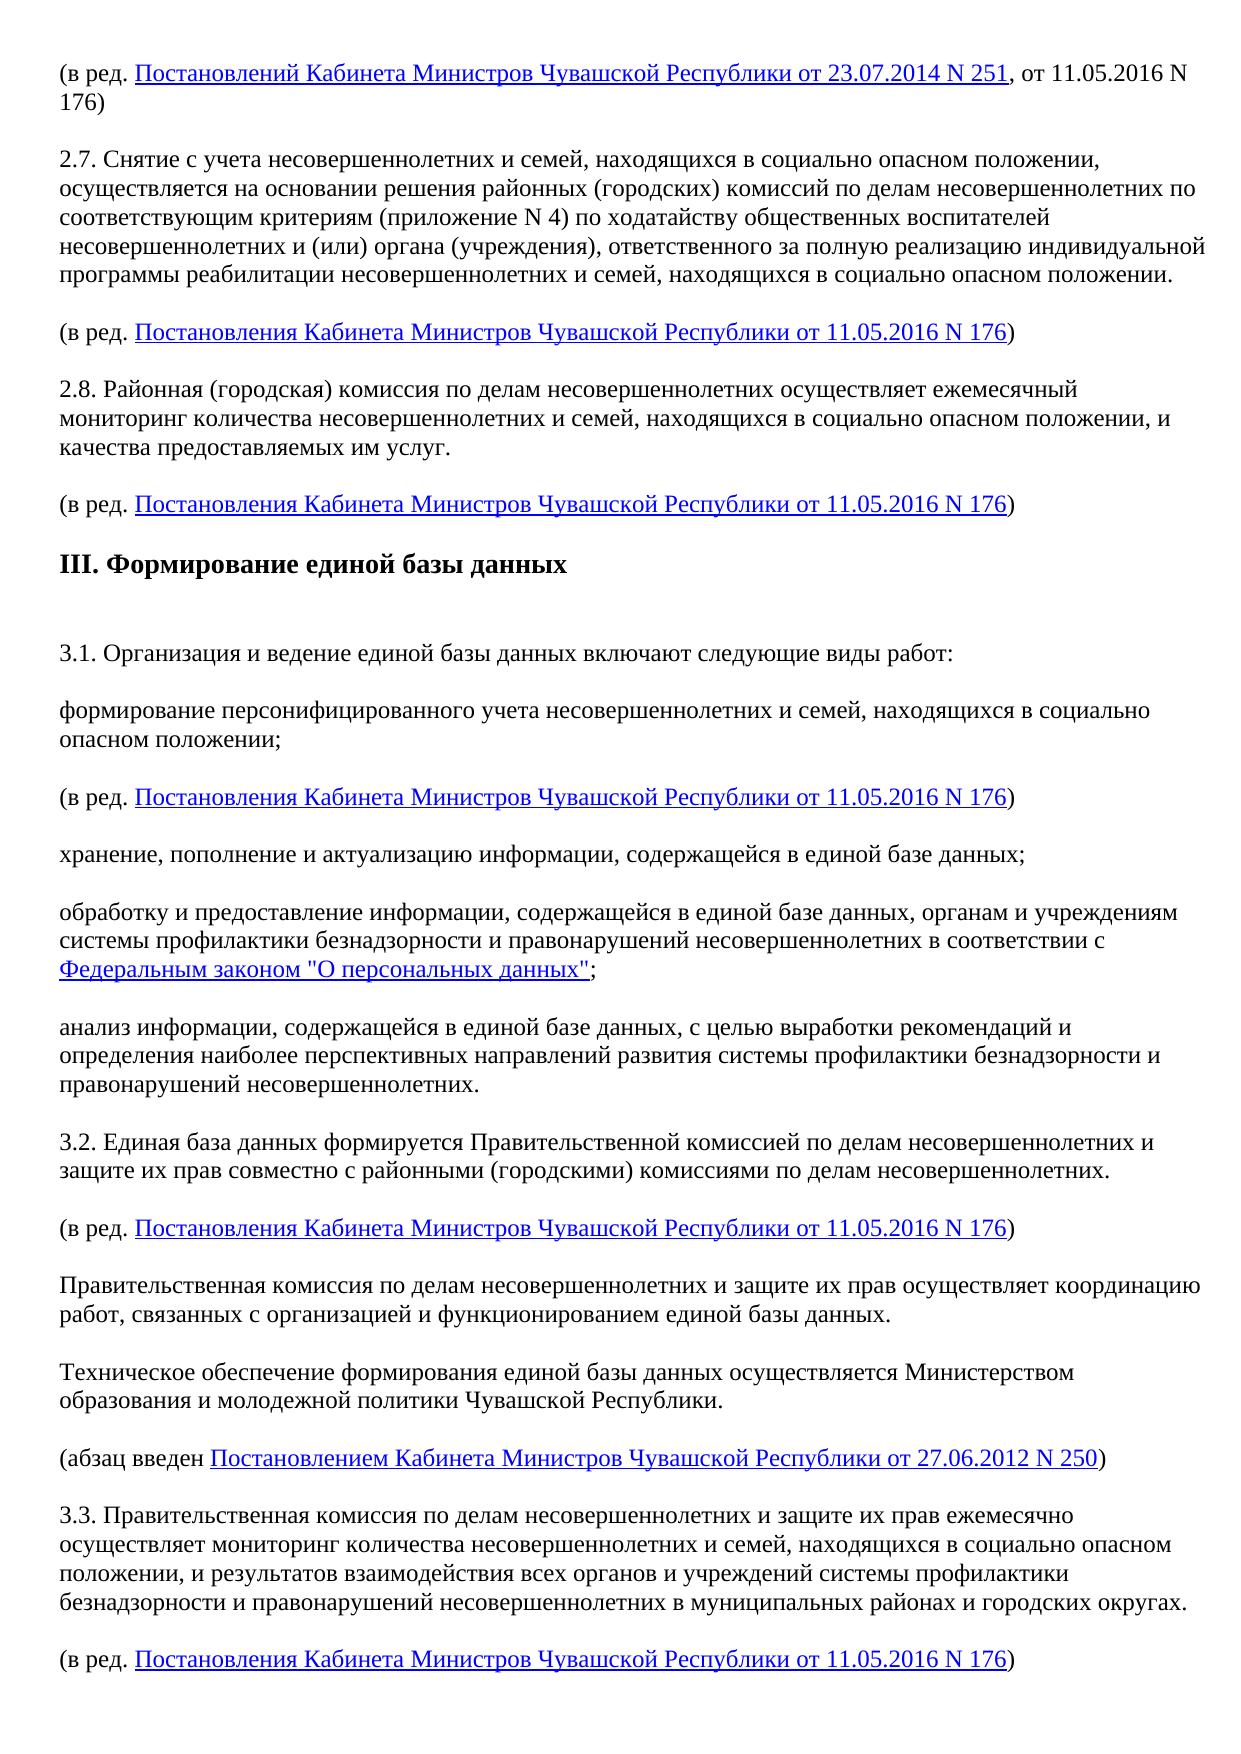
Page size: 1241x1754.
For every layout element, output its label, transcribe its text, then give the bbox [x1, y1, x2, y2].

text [59, 29, 1211, 518]
text III. Формирование единой базы данных [59, 547, 1211, 580]
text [59, 609, 1211, 1702]
